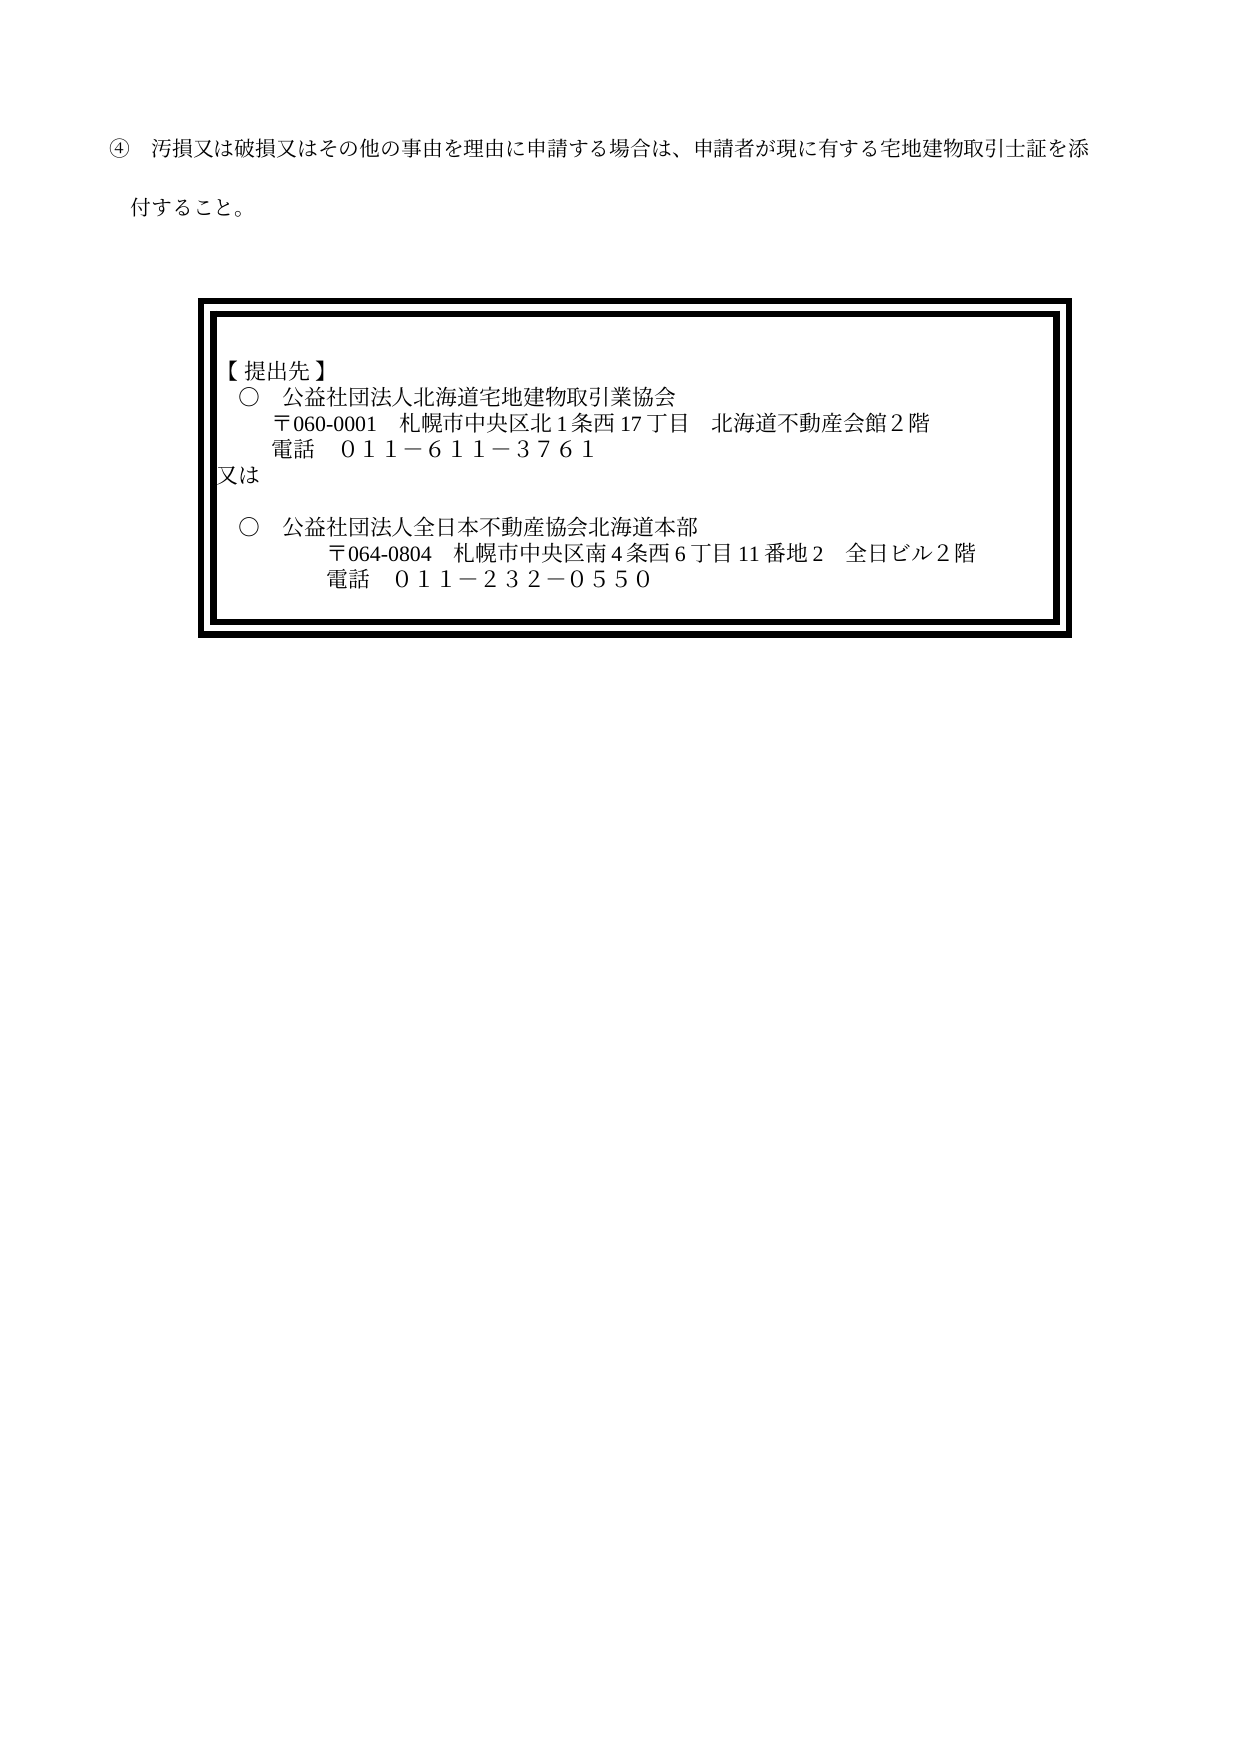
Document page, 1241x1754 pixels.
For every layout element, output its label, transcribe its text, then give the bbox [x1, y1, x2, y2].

table_header 【 提出先 】 ○ 公益社団法人北海道宅地建物取引業協会 〒060-0001 札幌市中央区北1条西17丁目 北海道不動産会館２階 電話 ０１１－６１１－３７６１ 又は ○ 公益社団法人全日本不動産協会北海道本部 〒064-0804 札幌市中央区南4条西6丁目11番地2 全日ビル２階 電話 ０１１－２３２－０５５０ [207, 304, 1063, 619]
text ④ 汚損又は破損又はその他の事由を理由に申請する場合は、申請者が現に有する宅地建物取引士証を添 [89, 117, 1181, 177]
text 付すること。 [89, 177, 1181, 236]
